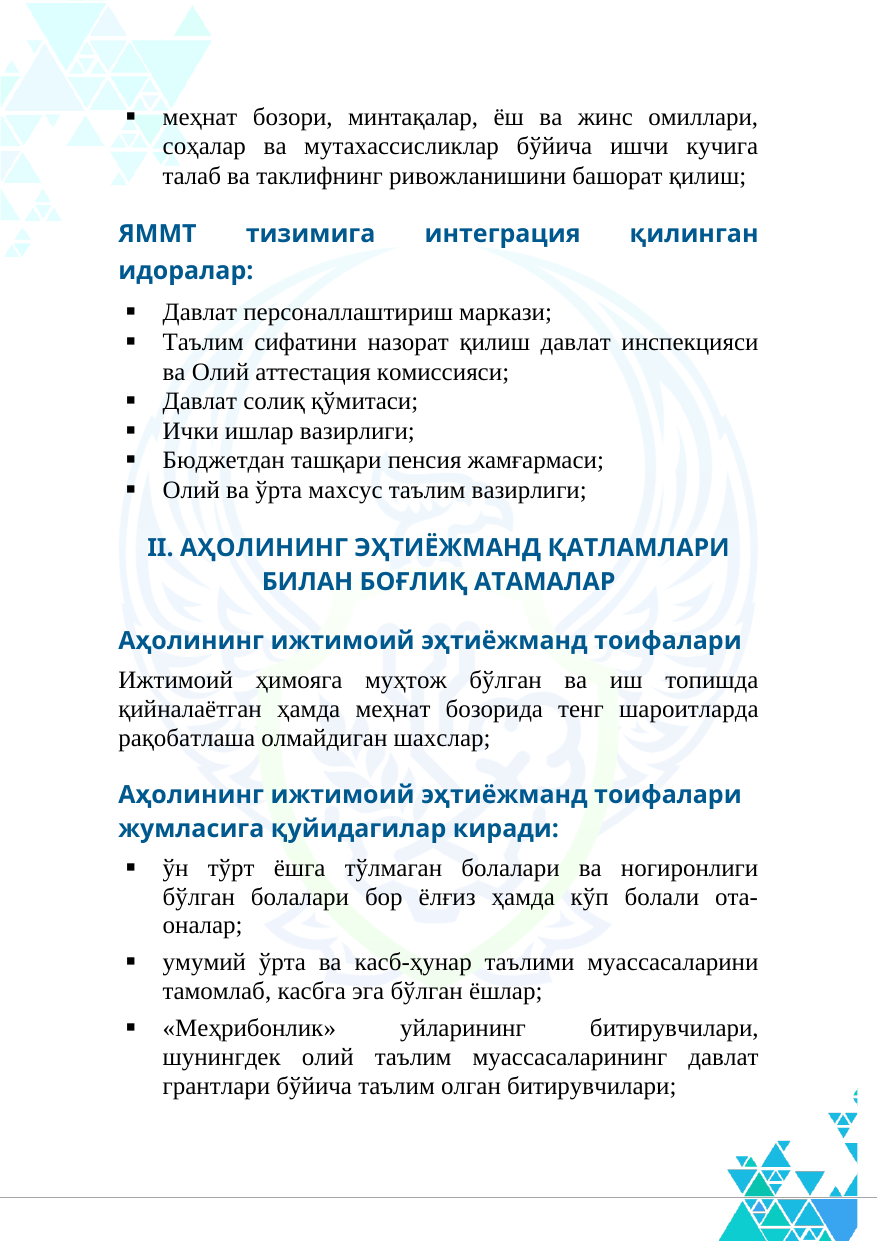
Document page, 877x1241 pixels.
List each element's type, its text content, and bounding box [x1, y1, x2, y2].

list Давлат солиқ қўмитаси; [125, 386, 759, 415]
text Аҳолининг ижтимоий эҳтиёжманд тоифалари [118, 623, 759, 657]
list «Меҳрибонлик» уйларининг битирувчилари, шунингдек олий таълим муассасаларининг давлат грантлари бўйича таълим олган битирувчилари; [125, 1013, 759, 1099]
list Олий ва ўрта махсус таълим вазирлиги; [125, 475, 759, 504]
list меҳнат бозори, минтақалар, ёш ва жинс омиллари, соҳалар ва мутахассисликлар бўйича ишчи кучига талаб ва таклифнинг ривожланишини башорат қилиш; [125, 102, 759, 190]
list Ички ишлар вазирлиги; [125, 416, 759, 444]
list Давлат персоналлаштириш маркази; [125, 297, 759, 326]
list Бюджетдан ташқари пенсия жамғармаси; [125, 445, 759, 474]
text Аҳолининг ижтимоий эҳтиёжманд тоифалари жумласига қуйидагилар киради: [118, 776, 759, 844]
list Таълим сифатини назорат қилиш давлат инспекцияси ва Олий аттестация комиссияси; [125, 327, 759, 385]
text Ижтимоий ҳимояга муҳтож бўлган ва иш топишда қийналаётган ҳамда меҳнат бозорида тенг шароитларда рақобатлаша олмайдиган шахслар; [118, 665, 759, 751]
list II. АҲОЛИНИНГ ЭҲТИЁЖМАНД ҚАТЛАМЛАРИ БИЛАН БОҒЛИҚ АТАМАЛАР [118, 529, 759, 598]
text ЯММТ тизимига интеграция қилинган идоралар: [118, 216, 759, 286]
picture [710, 1084, 858, 1241]
list ўн тўрт ёшга тўлмаган болалари ва ногиронлиги бўлган болалари бор ёлғиз ҳамда кўп болали ота-оналар; [125, 853, 759, 939]
list умумий ўрта ва касб-ҳунар таълими муассасаларини тамомлаб, касбга эга бўлган ёшлар; [125, 947, 759, 1005]
